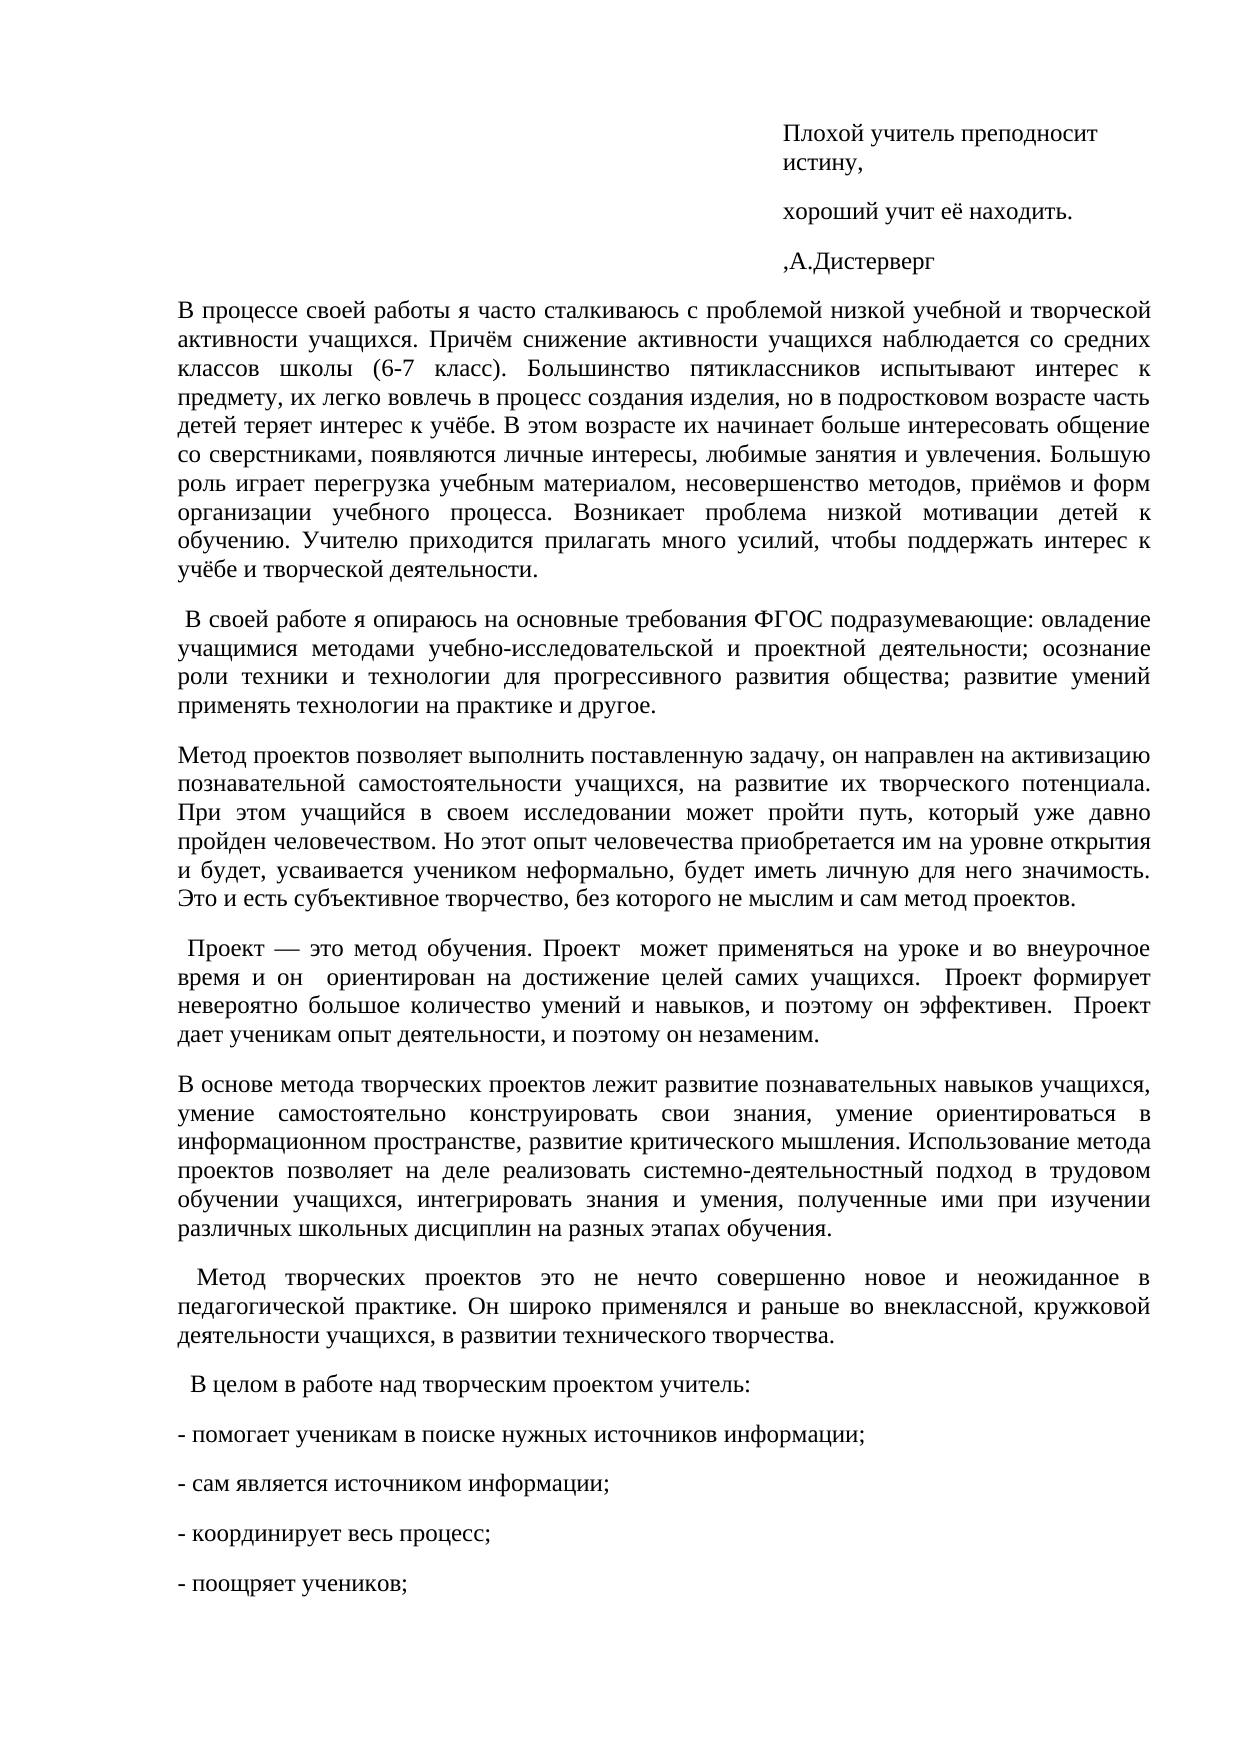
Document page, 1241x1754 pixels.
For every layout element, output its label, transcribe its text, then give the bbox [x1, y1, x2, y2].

text - поощряет учеников; [177, 1568, 1152, 1596]
text - координирует весь процесс; [177, 1518, 1152, 1547]
text - сам является источником информации; [177, 1468, 1152, 1497]
text Метод творческих проектов это не нечто совершенно новое и неожиданное в педагогической практике. Он широко применялся и раньше во внеклассной, кружковой деятельности учащихся, в развитии технического творчества. [177, 1262, 1152, 1348]
text Плохой учитель преподносит истину, [783, 118, 1152, 176]
text Метод проектов позволяет выполнить поставленную задачу, он направлен на активизацию познавательной самостоятельности учащихся, на развитие их творческого потенциала. При этом учащийся в своем исследовании может пройти путь, который уже давно пройден человечеством. Но этот опыт человечества приобретается им на уровне открытия и будет, усваивается учеником неформально, будет иметь личную для него значимость. Это и есть субъективное творчество, без которого не мыслим и сам метод проектов. [177, 740, 1152, 912]
text Проект — это метод обучения. Проект может применяться на уроке и во внеурочное время и он ориентирован на достижение целей самих учащихся. Проект формирует невероятно большое количество умений и навыков, и поэтому он эффективен. Проект дает ученикам опыт деятельности, и поэтому он незаменим. [177, 933, 1152, 1048]
text В своей работе я опираюсь на основные требования ФГОС подразумевающие: овладение учащимися методами учебно-исследовательской и проектной деятельности; осознание роли техники и технологии для прогрессивного развития общества; развитие умений применять технологии на практике и другое. [177, 604, 1152, 719]
text - помогает ученикам в поиске нужных источников информации; [177, 1419, 1152, 1448]
text В целом в работе над творческим проектом учитель: [177, 1369, 1152, 1398]
text ,А.Дистерверг [783, 246, 1152, 275]
text В процессе своей работы я часто сталкиваюсь с проблемой низкой учебной и творческой активности учащихся. Причём снижение активности учащихся наблюдается со средних классов школы (6-7 класс). Большинство пятиклассников испытывают интерес к предмету, их легко вовлечь в процесс создания изделия, но в подростковом возрасте часть детей теряет интерес к учёбе. В этом возрасте их начинает больше интересовать общение со сверстниками, появляются личные интересы, любимые занятия и увлечения. Большую роль играет перегрузка учебным материалом, несовершенство методов, приёмов и форм организации учебного процесса. Возникает проблема низкой мотивации детей к обучению. Учителю приходится прилагать много усилий, чтобы поддержать интерес к учёбе и творческой деятельности. [177, 296, 1152, 583]
text В основе метода творческих проектов лежит развитие познавательных навыков учащихся, умение самостоятельно конструировать свои знания, умение ориентироваться в информационном пространстве, развитие критического мышления. Использование метода проектов позволяет на деле реализовать системно-деятельностный подход в трудовом обучении учащихся, интегрировать знания и умения, полученные ими при изучении различных школьных дисциплин на разных этапах обучения. [177, 1069, 1152, 1241]
text хороший учит её находить. [783, 196, 1152, 225]
